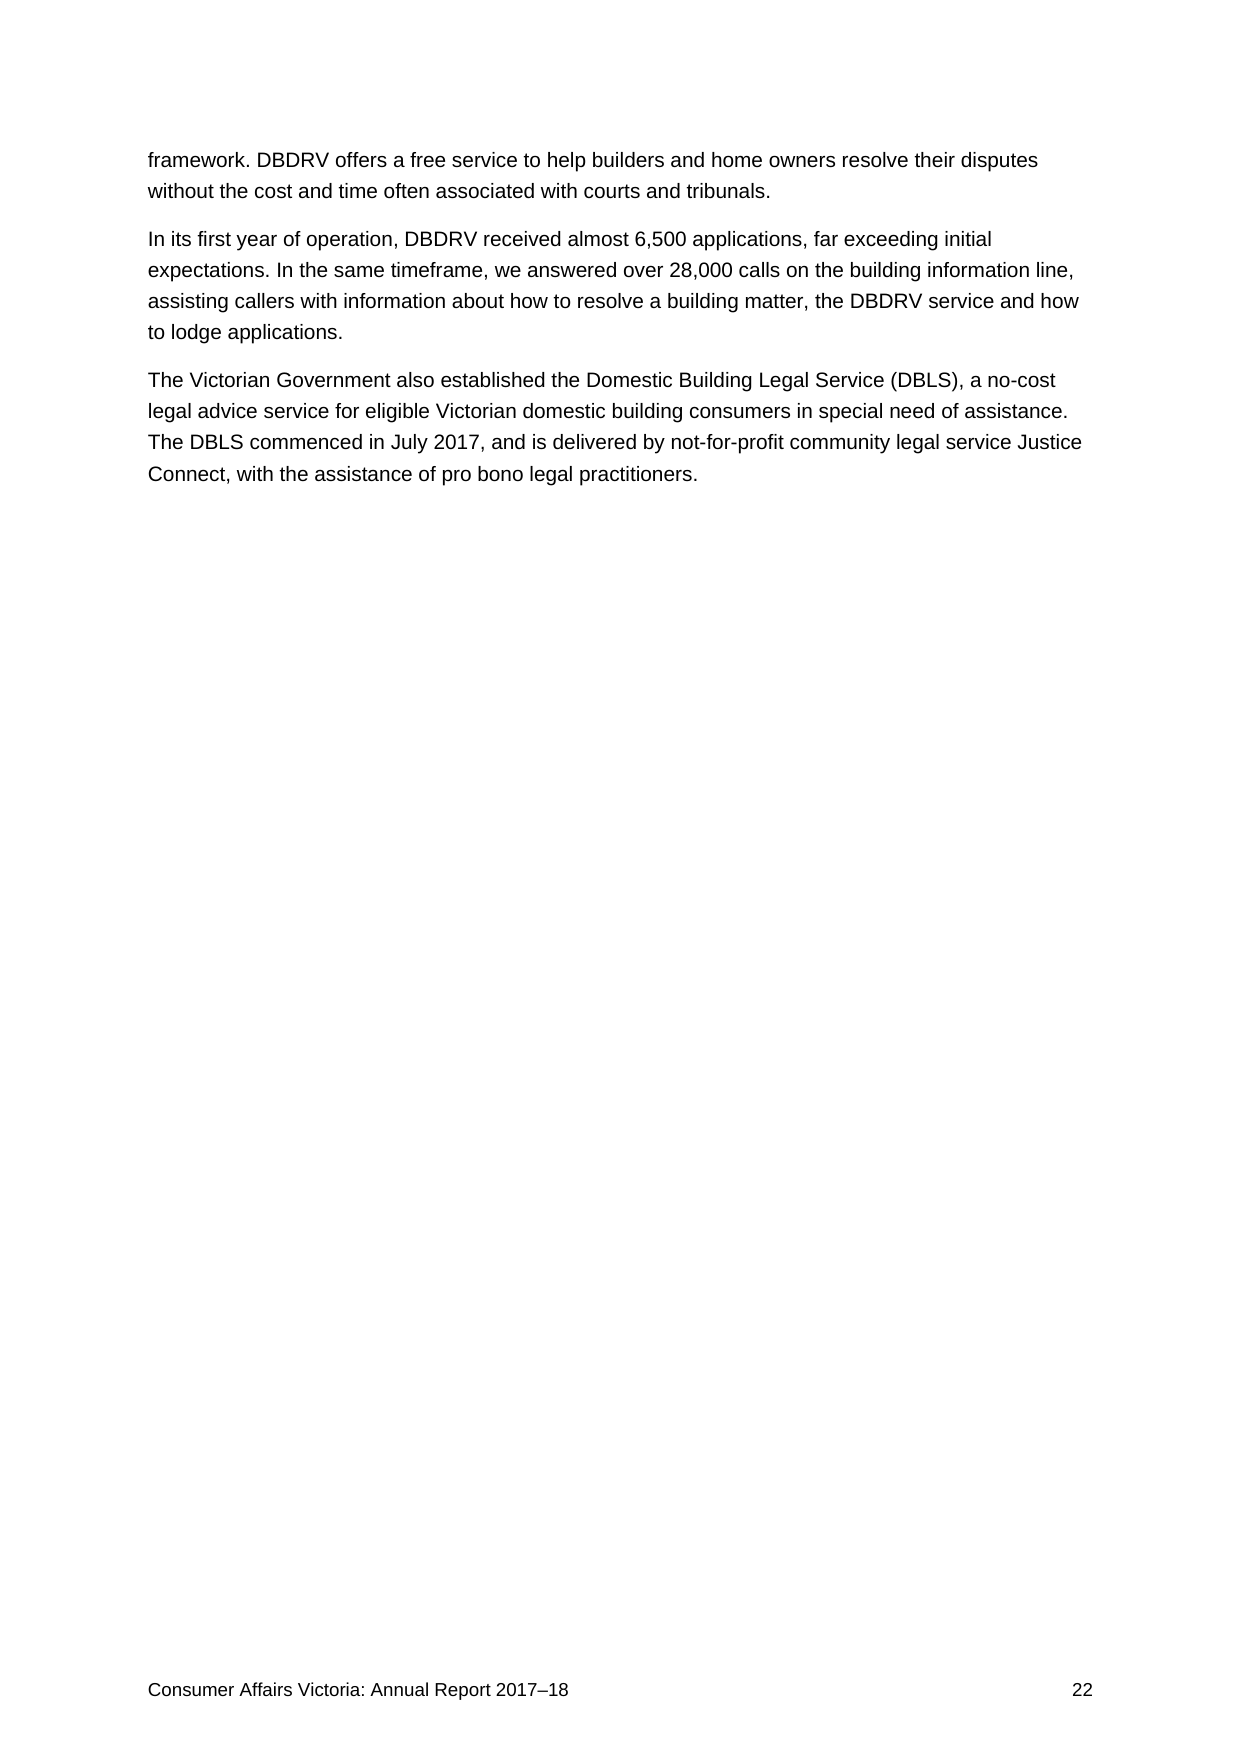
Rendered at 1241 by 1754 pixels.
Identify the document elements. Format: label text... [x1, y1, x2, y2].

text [148, 148, 1092, 203]
text The Victorian Government also established the Domestic Building Legal Service (DBLS), a no-cost legal advice service for eligible Victorian domestic building consumers in special need of assistance. The DBLS commenced in July 2017, and is delivered by not-for-profit community legal service Justice Connect, with the assistance of pro bono legal practitioners. [148, 368, 1092, 485]
text In its first year of operation, DBDRV received almost 6,500 applications, far exceeding initial expectations. In the same timeframe, we answered over 28,000 calls on the building information line, assisting callers with information about how to resolve a building matter, the DBDRV service and how to lodge applications. [148, 227, 1092, 344]
